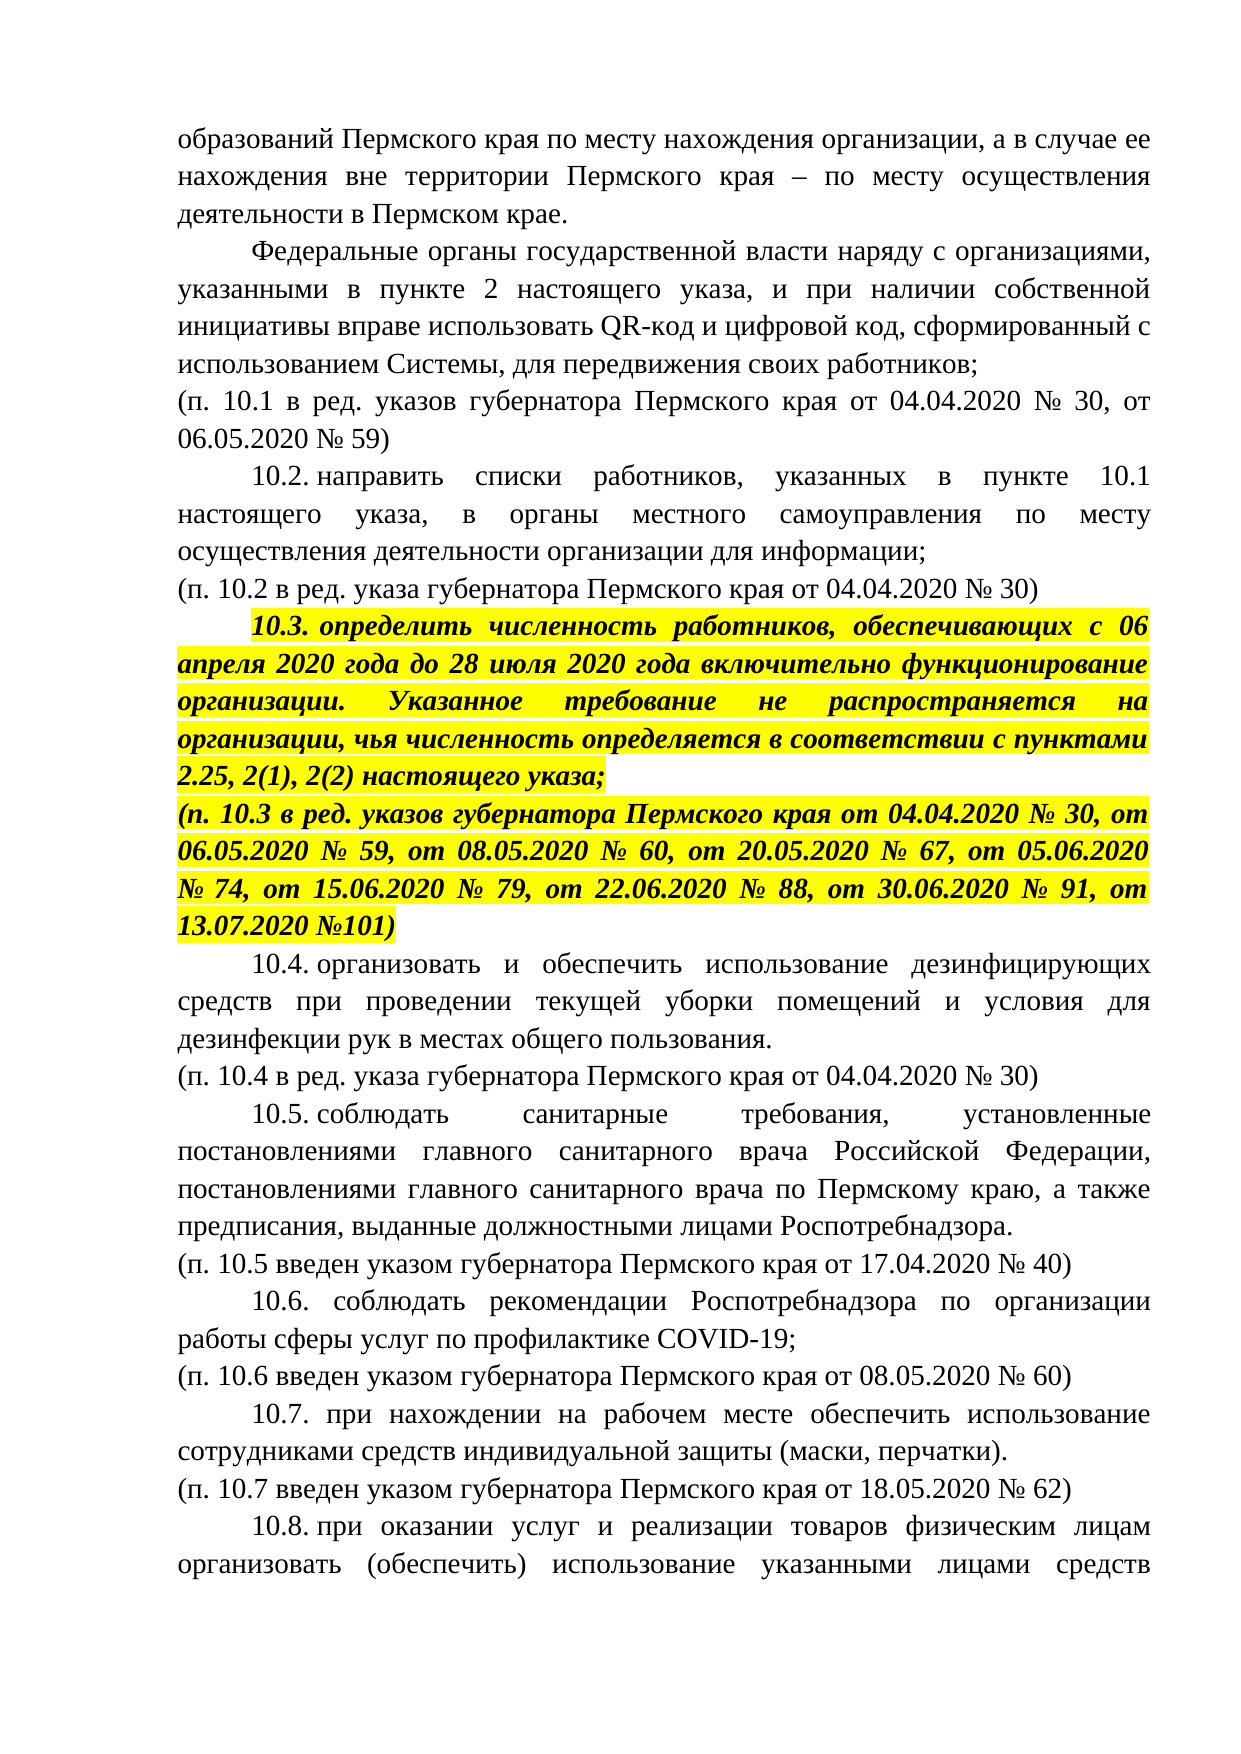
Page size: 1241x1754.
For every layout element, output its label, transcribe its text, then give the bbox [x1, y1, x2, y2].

text (п. 10.2 в ред. указа губернатора Пермского края от 04.04.2020 № 30) [177, 568, 1152, 606]
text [177, 118, 1152, 231]
text (п. 10.4 в ред. указа губернатора Пермского края от 04.04.2020 № 30) [177, 1056, 1152, 1093]
text (п. 10.3 в ред. указов губернатора Пермского края от 04.04.2020 № 30, от 06.05.2020 № 59, от 08.05.2020 № 60, от 20.05.2020 № 67, от 05.06.2020 № 74, от 15.06.2020 № 79, от 22.06.2020 № 88, от 30.06.2020 № 91, от 13.07.2020 №101) [177, 793, 1152, 943]
text (п. 10.1 в ред. указов губернатора Пермского края от 04.04.2020 № 30, от 06.05.2020 № 59) [177, 381, 1152, 456]
text (п. 10.7 введен указом губернатора Пермского края от 18.05.2020 № 62) [177, 1468, 1152, 1506]
text 10.4. организовать и обеспечить использование дезинфицирующих средств при проведении текущей уборки помещений и условия для дезинфекции рук в местах общего пользования. [177, 943, 1152, 1056]
text Федеральные органы государственной власти наряду с организациями, указанными в пункте 2 настоящего указа, и при наличии собственной инициативы вправе использовать QR-код и цифровой код, сформированный с использованием Системы, для передвижения своих работников; [177, 231, 1152, 381]
text (п. 10.6 введен указом губернатора Пермского края от 08.05.2020 № 60) [177, 1356, 1152, 1393]
text 10.2. направить списки работников, указанных в пункте 10.1 настоящего указа, в органы местного самоуправления по месту осуществления деятельности организации для информации; [177, 456, 1152, 568]
text 10.7. при нахождении на рабочем месте обеспечить использование сотрудниками средств индивидуальной защиты (маски, перчатки). [177, 1393, 1152, 1468]
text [177, 1506, 1152, 1581]
text 10.3. определить численность работников, обеспечивающих с 06 апреля 2020 года до 28 июля 2020 года включительно функционирование организации. Указанное требование не распространяется на организации, чья численность определяется в соответствии с пунктами 2.25, 2(1), 2(2) настоящего указа; [177, 606, 1152, 793]
text 10.5. соблюдать санитарные требования, установленные постановлениями главного санитарного врача Российской Федерации, постановлениями главного санитарного врача по Пермскому краю, а также предписания, выданные должностными лицами Роспотребнадзора. [177, 1093, 1152, 1243]
text (п. 10.5 введен указом губернатора Пермского края от 17.04.2020 № 40) [177, 1243, 1152, 1281]
text 10.6. соблюдать рекомендации Роспотребнадзора по организации работы сферы услуг по профилактике COVID-19; [177, 1281, 1152, 1356]
